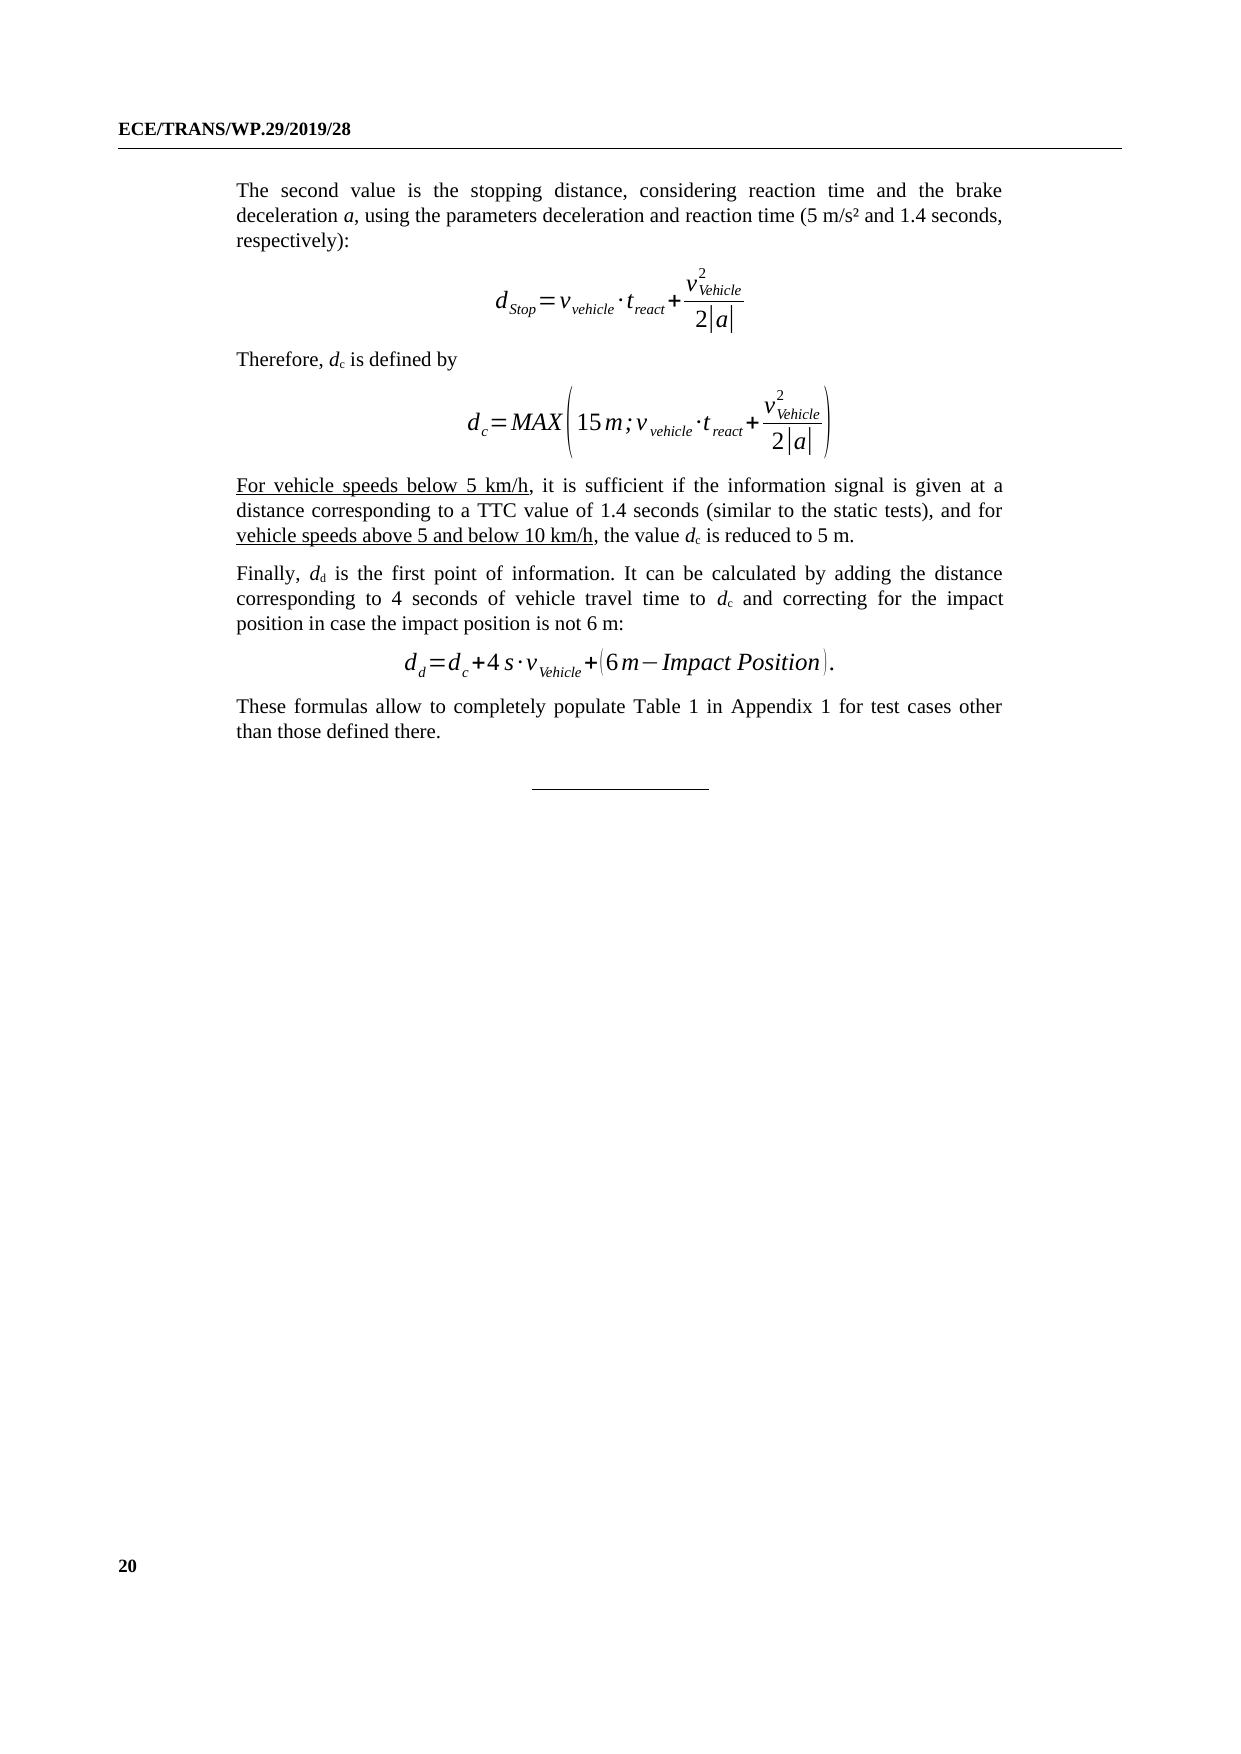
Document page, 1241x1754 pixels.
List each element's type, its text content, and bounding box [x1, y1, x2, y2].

text Therefore, dc is defined by [236, 346, 1004, 371]
text Finally, dd is the first point of information. It can be calculated by adding the distance corresponding to 4 seconds of vehicle travel time to dc and correcting for the impact position in case the impact position is not 6 m: [236, 560, 1004, 635]
text For vehicle speeds below 5 km/h, it is sufficient if the information signal is given at a distance corresponding to a TTC value of 1.4 seconds (similar to the static tests), and for vehicle speeds above 5 and below 10 km/h, the value dc is reduced to 5 m. [236, 472, 1004, 547]
text These formulas allow to completely populate Table 1 in Appendix 1 for test cases other than those defined there. [236, 693, 1004, 743]
text The second value is the stopping distance, considering reaction time and the brake deceleration a, using the parameters deceleration and reaction time (5 m/s² and 1.4 seconds, respectively): [236, 177, 1004, 252]
